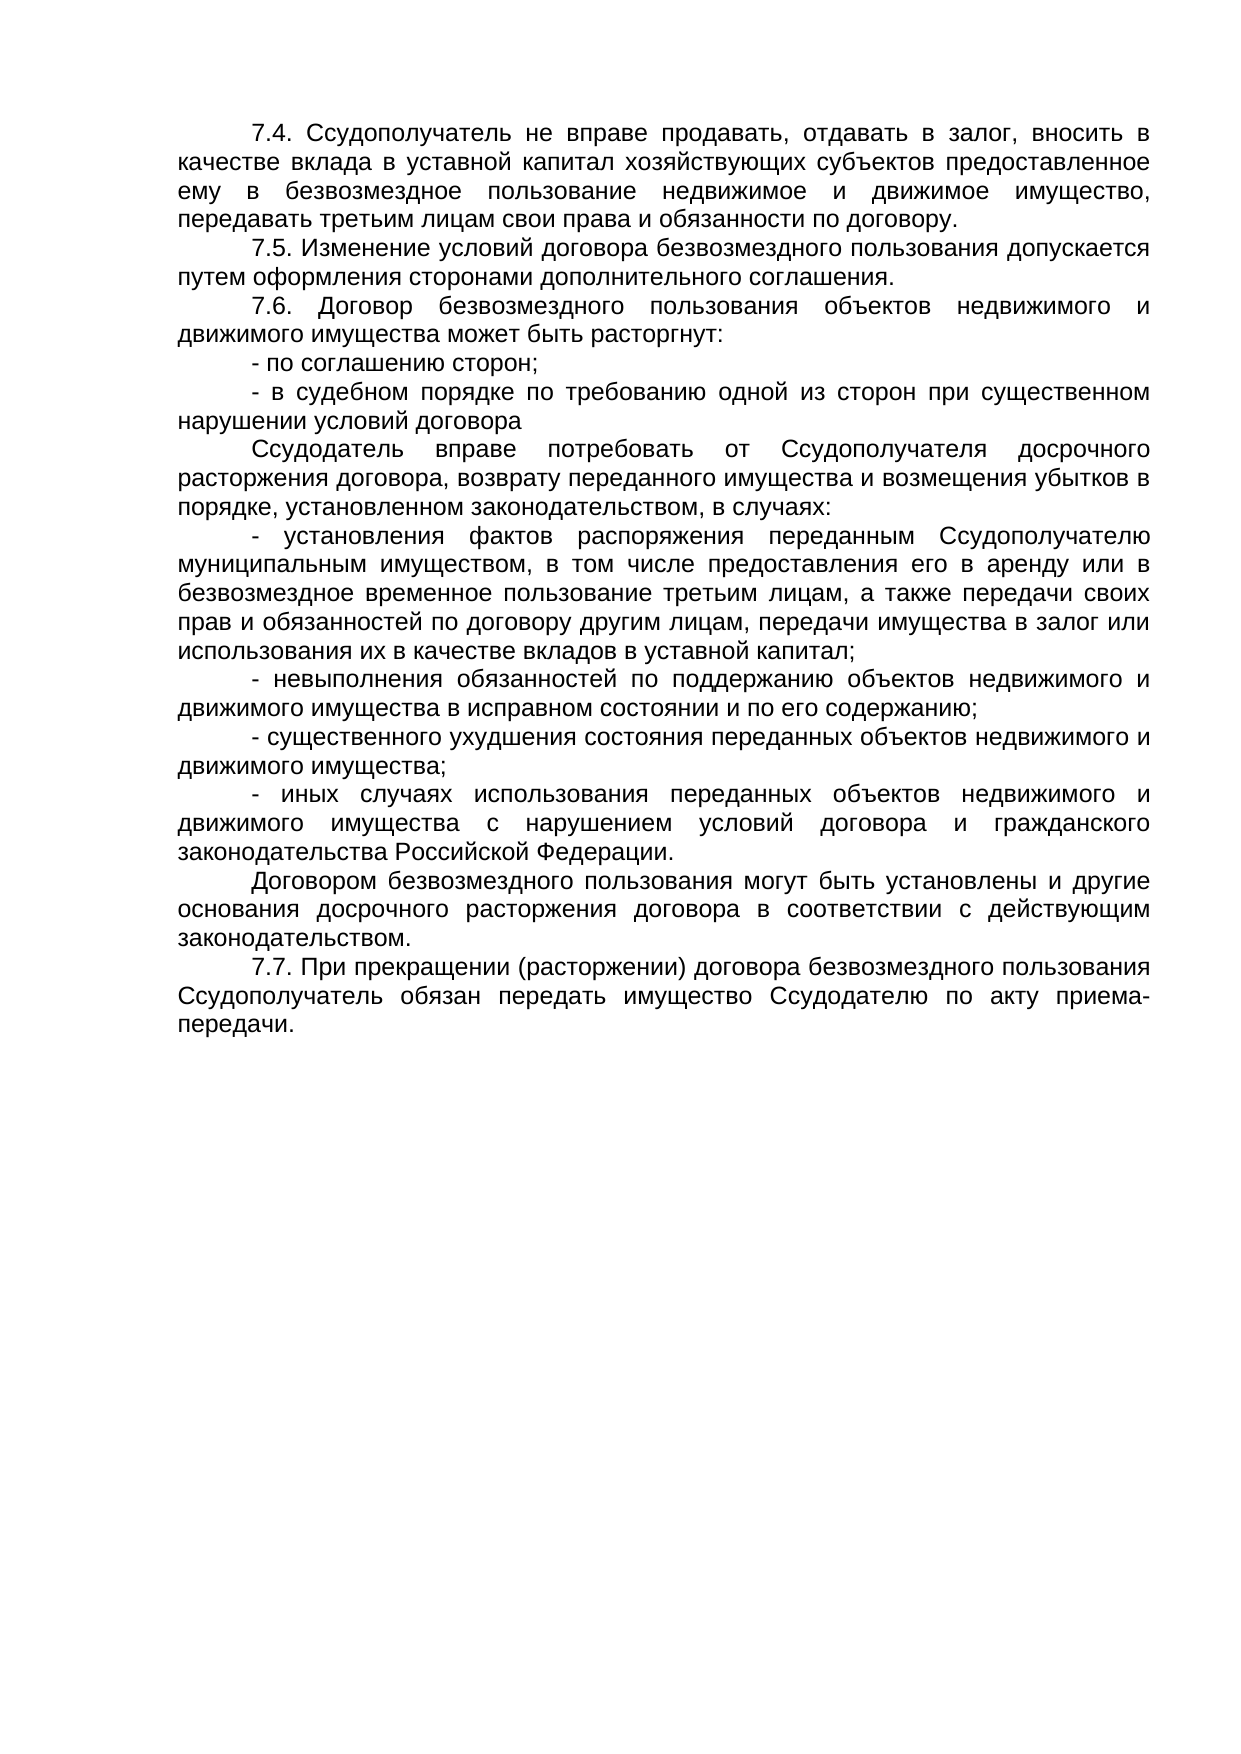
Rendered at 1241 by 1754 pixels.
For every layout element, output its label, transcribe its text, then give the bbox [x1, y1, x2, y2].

text 7.5. Изменение условий договора безвозмездного пользования допускается путем оформления сторонами дополнительного соглашения. [177, 233, 1152, 291]
text - установления фактов распоряжения переданным Ссудополучателю муниципальным имуществом, в том числе предоставления его в аренду или в безвозмездное временное пользование третьим лицам, а также передачи своих прав и обязанностей по договору другим лицам, передачи имущества в залог или использования их в качестве вкладов в уставной капитал; [177, 521, 1152, 664]
text Ссудодатель вправе потребовать от Ссудополучателя досрочного расторжения договора, возврату переданного имущества и возмещения убытков в порядке, установленном законодательством, в случаях: [177, 434, 1152, 521]
text 7.7. При прекращении (расторжении) договора безвозмездного пользования Ссудополучатель обязан передать имущество Ссудодателю по акту приема-передачи. [177, 952, 1152, 1038]
text - в судебном порядке по требованию одной из сторон при существенном нарушении условий договора [177, 377, 1152, 434]
text - существенного ухудшения состояния переданных объектов недвижимого и движимого имущества; [177, 722, 1152, 779]
text Договором безвозмездного пользования могут быть установлены и другие основания досрочного расторжения договора в соответствии с действующим законодательством. [177, 866, 1152, 952]
text - иных случаях использования переданных объектов недвижимого и движимого имущества с нарушением условий договора и гражданского законодательства Российской Федерации. [177, 779, 1152, 866]
text - невыполнения обязанностей по поддержанию объектов недвижимого и движимого имущества в исправном состоянии и по его содержанию; [177, 664, 1152, 722]
text 7.6. Договор безвозмездного пользования объектов недвижимого и движимого имущества может быть расторгнут: [177, 291, 1152, 348]
text - по соглашению сторон; [177, 348, 1152, 377]
text 7.4. Ссудополучатель не вправе продавать, отдавать в залог, вносить в качестве вклада в уставной капитал хозяйствующих субъектов предоставленное ему в безвозмездное пользование недвижимое и движимое имущество, передавать третьим лицам свои права и обязанности по договору. [177, 118, 1152, 233]
